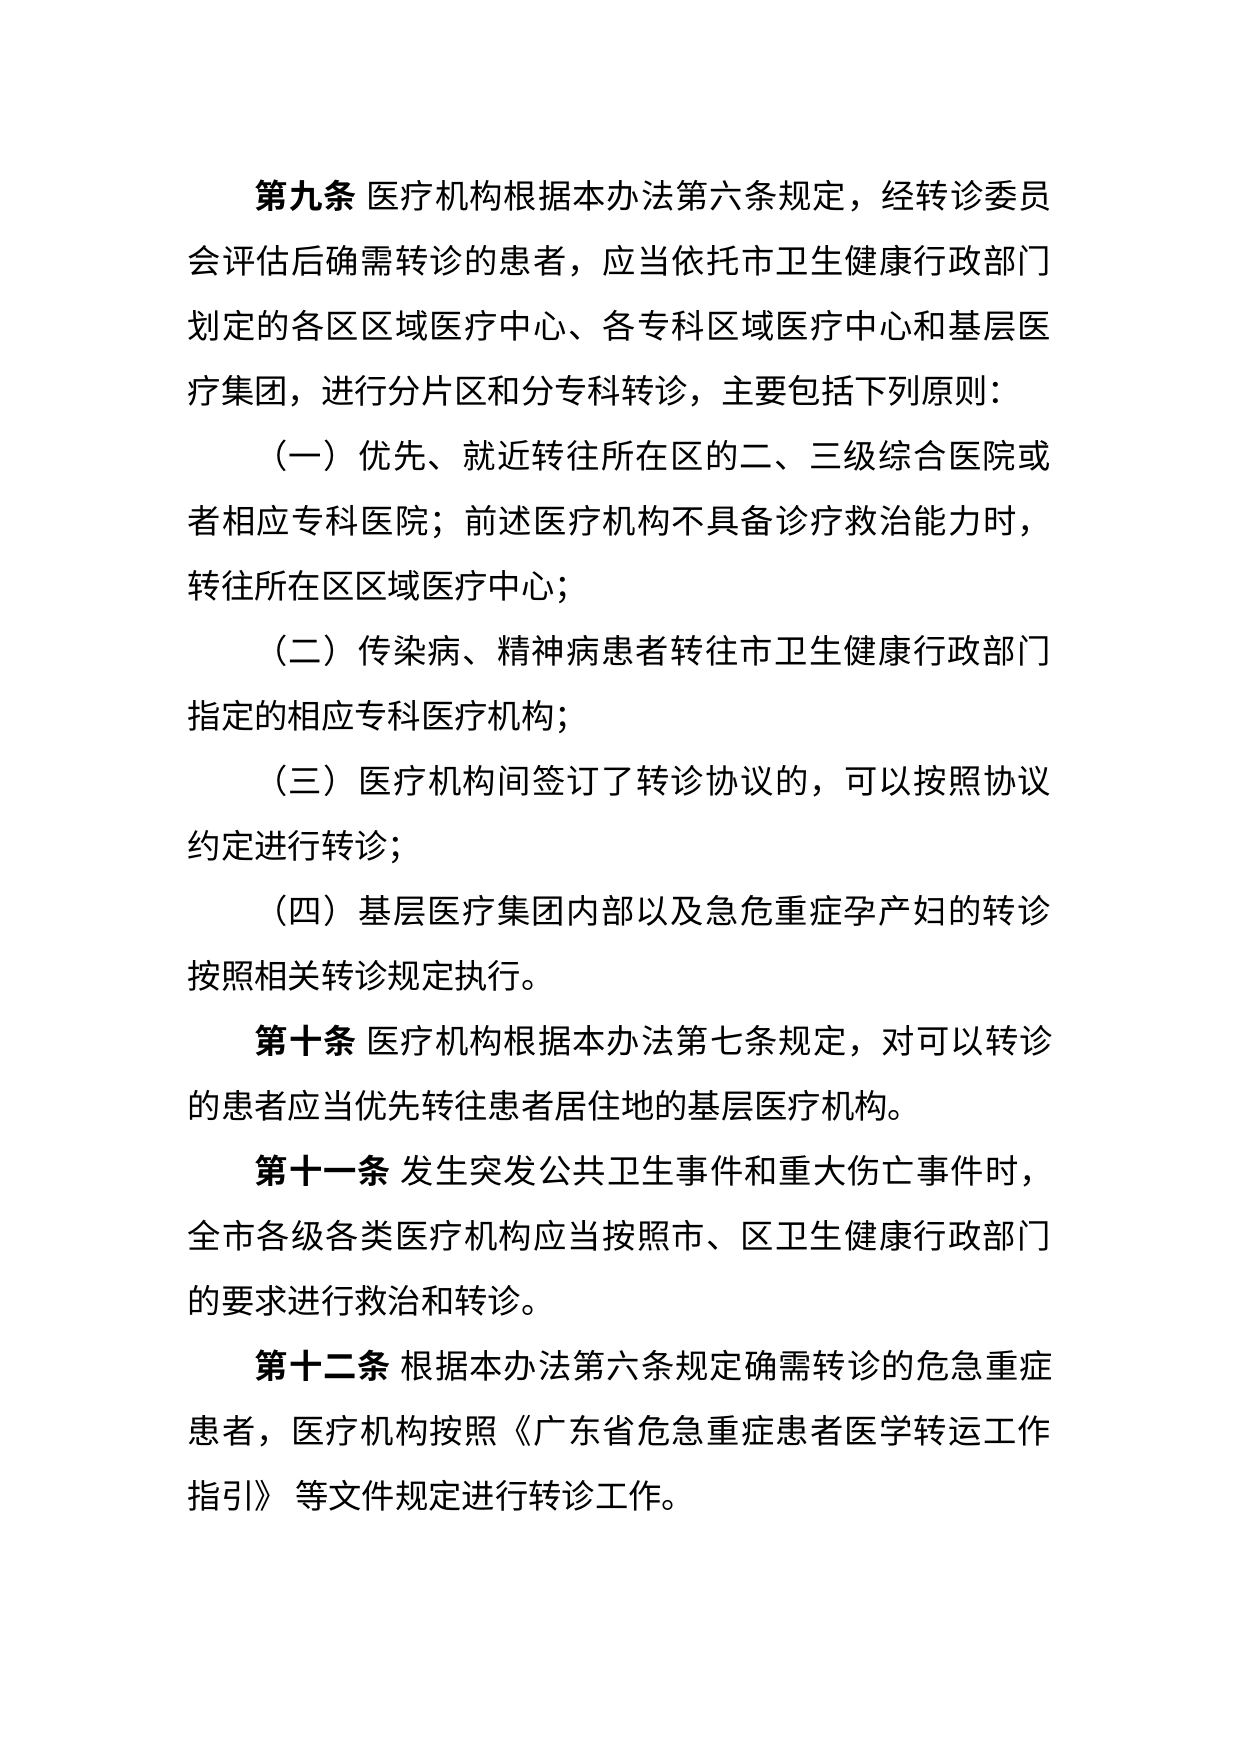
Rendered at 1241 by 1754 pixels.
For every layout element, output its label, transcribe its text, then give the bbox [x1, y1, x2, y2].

text 第九条 医疗机构根据本办法第六条规定，经转诊委员会评估后确需转诊的患者，应当依托市卫生健康行政部门划定的各区区域医疗中心、各专科区域医疗中心和基层医疗集团，进行分片区和分专科转诊，主要包括下列原则： [187, 162, 1053, 422]
text 第十二条 根据本办法第六条规定确需转诊的危急重症患者，医疗机构按照《广东省危急重症患者医学转运工作指引》 等文件规定进行转诊工作。 [187, 1332, 1053, 1527]
text （四）基层医疗集团内部以及急危重症孕产妇的转诊按照相关转诊规定执行。 [187, 877, 1053, 1007]
text （三）医疗机构间签订了转诊协议的，可以按照协议约定进行转诊； [187, 747, 1053, 877]
text （一）优先、就近转往所在区的二、三级综合医院或者相应专科医院；前述医疗机构不具备诊疗救治能力时，转往所在区区域医疗中心； [187, 422, 1053, 617]
text （二）传染病、精神病患者转往市卫生健康行政部门指定的相应专科医疗机构； [187, 617, 1053, 747]
list 第十条 医疗机构根据本办法第七条规定，对可以转诊的患者应当优先转往患者居住地的基层医疗机构。 [187, 1007, 1053, 1137]
text 第十一条 发生突发公共卫生事件和重大伤亡事件时，全市各级各类医疗机构应当按照市、区卫生健康行政部门的要求进行救治和转诊。 [187, 1137, 1053, 1332]
